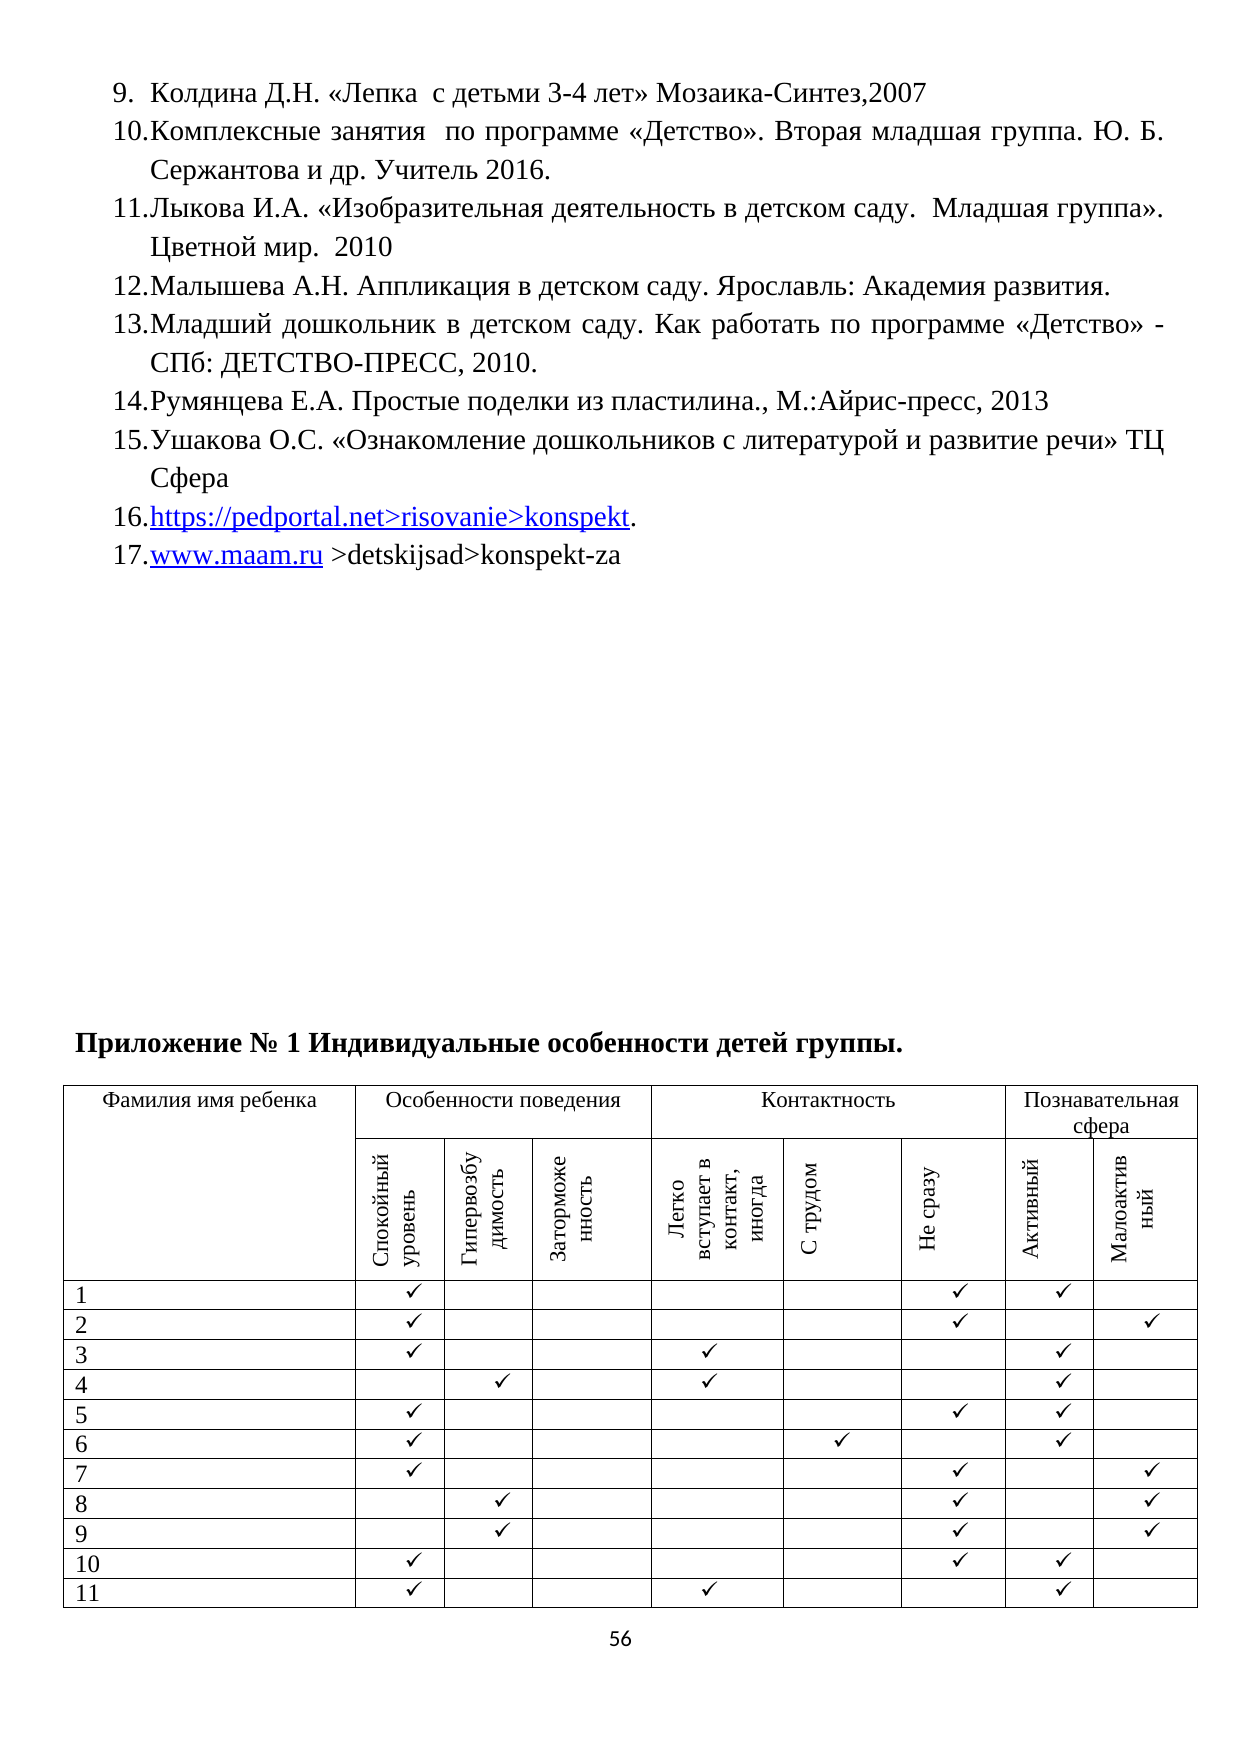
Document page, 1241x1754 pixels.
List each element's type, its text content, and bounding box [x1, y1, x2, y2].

table_header Познавательная сфера [1006, 1086, 1197, 1138]
table_cell [902, 1281, 1005, 1309]
table_cell [445, 1370, 532, 1399]
table_cell [445, 1340, 532, 1369]
list https://pedportal.net>risovanie>konspekt. [112, 499, 1165, 532]
table_cell [652, 1370, 783, 1399]
table_cell 5 [64, 1400, 355, 1428]
table_cell [356, 1370, 444, 1399]
table_cell [1094, 1310, 1197, 1339]
table_cell [533, 1430, 651, 1458]
table_cell 9 [64, 1519, 355, 1548]
table_cell [1006, 1549, 1093, 1577]
table_cell [356, 1281, 444, 1309]
table_cell [902, 1340, 1005, 1369]
table_cell [902, 1400, 1005, 1428]
table_cell 2 [64, 1310, 355, 1339]
table_cell 10 [64, 1549, 355, 1577]
table_cell [784, 1579, 901, 1607]
table_cell 6 [64, 1430, 355, 1458]
table_cell 8 [64, 1489, 355, 1518]
table_cell [356, 1430, 444, 1458]
table_cell [445, 1281, 532, 1309]
table_cell [533, 1340, 651, 1369]
table_cell [1006, 1519, 1093, 1548]
table_cell [652, 1340, 783, 1369]
table_header Контактность [652, 1086, 1005, 1138]
table_cell [652, 1400, 783, 1428]
table_cell [1094, 1579, 1197, 1607]
table_cell 1 [64, 1281, 355, 1309]
table_cell Заторможенность [533, 1139, 651, 1279]
table_cell [1006, 1489, 1093, 1518]
table_cell [1094, 1459, 1197, 1488]
table_cell Малоактивный [1094, 1139, 1197, 1279]
table_cell [356, 1489, 444, 1518]
table_cell [1006, 1400, 1093, 1428]
table_cell Не сразу [902, 1139, 1005, 1279]
table_cell [652, 1489, 783, 1518]
table_cell [1094, 1281, 1197, 1309]
table_cell [445, 1430, 532, 1458]
table_cell [784, 1281, 901, 1309]
table_cell [533, 1579, 651, 1607]
table_cell [652, 1459, 783, 1488]
table_cell [902, 1489, 1005, 1518]
table_cell [445, 1310, 532, 1339]
list Румянцева Е.А. Простые поделки из пластилина., М.:Айрис-пресс, 2013 [112, 383, 1165, 417]
table_cell [902, 1430, 1005, 1458]
table_cell [445, 1400, 532, 1428]
table_cell [1006, 1430, 1093, 1458]
list www.maam.ru >detskijsad>konspekt-za [112, 537, 1165, 571]
table_cell [902, 1370, 1005, 1399]
table_cell [1006, 1281, 1093, 1309]
table_cell [784, 1430, 901, 1458]
table_cell [445, 1579, 532, 1607]
table_cell [445, 1459, 532, 1488]
table_cell [533, 1459, 651, 1488]
table_cell [652, 1310, 783, 1339]
table_cell [652, 1579, 783, 1607]
table_cell [652, 1549, 783, 1577]
table_cell [652, 1430, 783, 1458]
table_cell [1094, 1519, 1197, 1548]
table_cell 4 [64, 1370, 355, 1399]
table_cell [652, 1519, 783, 1548]
list Малышева А.Н. Аппликация в детском саду. Ярославль: Академия развития. [112, 268, 1165, 301]
table_cell 7 [64, 1459, 355, 1488]
table_cell [533, 1489, 651, 1518]
table_cell [902, 1549, 1005, 1577]
table_cell [1094, 1549, 1197, 1577]
table_cell [356, 1310, 444, 1339]
table_cell [784, 1370, 901, 1399]
table_cell [1006, 1370, 1093, 1399]
table_cell [1006, 1459, 1093, 1488]
table_cell [652, 1281, 783, 1309]
table_cell [902, 1579, 1005, 1607]
text Приложение № 1 Индивидуальные особенности детей группы. [75, 1025, 1165, 1059]
table_cell [902, 1310, 1005, 1339]
table_cell [356, 1340, 444, 1369]
table_cell [784, 1489, 901, 1518]
table_cell [1094, 1489, 1197, 1518]
table_cell [445, 1519, 532, 1548]
table_cell Спокойный уровень [356, 1139, 444, 1279]
table_cell [533, 1310, 651, 1339]
table_cell [356, 1549, 444, 1577]
table_cell 11 [64, 1579, 355, 1607]
table_cell [784, 1340, 901, 1369]
table_header Особенности поведения [356, 1086, 651, 1138]
table_cell [784, 1519, 901, 1548]
table_cell [533, 1519, 651, 1548]
table_cell [1094, 1340, 1197, 1369]
list Младший дошкольник в детском саду. Как работать по программе «Детство» - СПб: ДЕТСТВО-ПРЕСС, 2010. [112, 306, 1165, 378]
table_cell [533, 1370, 651, 1399]
table_cell [356, 1459, 444, 1488]
list Ушакова О.С. «Ознакомление дошкольников с литературой и развитие речи» ТЦ Сфера [112, 422, 1165, 494]
table_cell [1006, 1310, 1093, 1339]
table_cell [533, 1400, 651, 1428]
list Комплексные занятия по программе «Детство». Вторая младшая группа. Ю. Б. Сержантова и др. Учитель 2016. [112, 113, 1165, 186]
table_cell [445, 1489, 532, 1518]
table_cell 3 [64, 1340, 355, 1369]
table_cell [445, 1549, 532, 1577]
table_cell Гипервозбудимость [445, 1139, 532, 1279]
table_cell [784, 1549, 901, 1577]
table_header Фамилия имя ребенка [64, 1086, 355, 1279]
list Лыкова И.А. «Изобразительная деятельность в детском саду. Младшая группа». Цветной мир. 2010 [112, 191, 1165, 263]
table_cell [1094, 1400, 1197, 1428]
table_cell [1094, 1430, 1197, 1458]
table_cell Активный [1006, 1139, 1093, 1279]
table_cell [1094, 1370, 1197, 1399]
table_cell [784, 1400, 901, 1428]
table_cell [356, 1519, 444, 1548]
table_cell [533, 1549, 651, 1577]
table_cell [356, 1400, 444, 1428]
table_cell [356, 1579, 444, 1607]
table_cell [533, 1281, 651, 1309]
table_cell Легко вступает в контакт, иногда [652, 1139, 783, 1279]
table_cell [784, 1310, 901, 1339]
table_cell [1006, 1579, 1093, 1607]
table_cell С трудом [784, 1139, 901, 1279]
list Колдина Д.Н. «Лепка с детьми 3-4 лет» Мозаика-Синтез,2007 [112, 75, 1165, 108]
table_cell [784, 1459, 901, 1488]
table_cell [902, 1459, 1005, 1488]
table_cell [902, 1519, 1005, 1548]
table_cell [1006, 1340, 1093, 1369]
